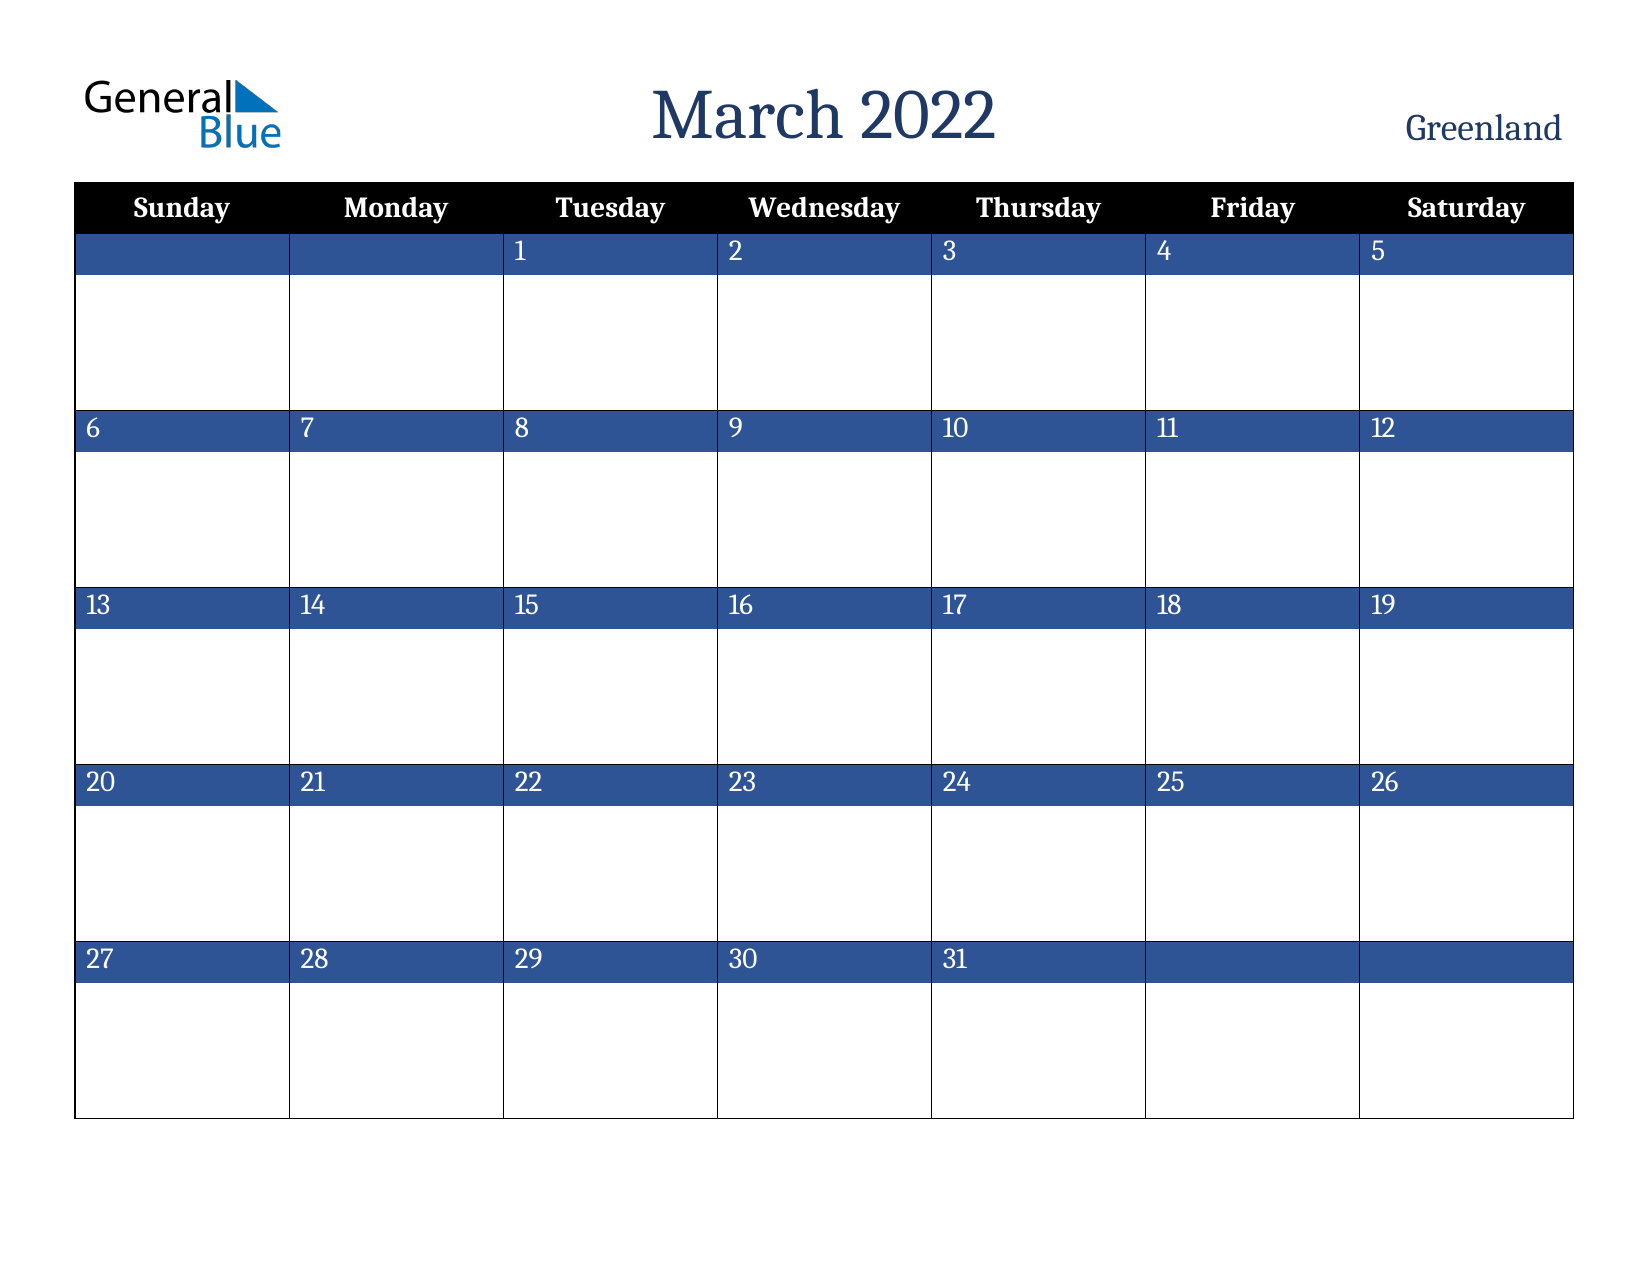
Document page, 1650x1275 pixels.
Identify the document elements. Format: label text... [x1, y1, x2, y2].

table_cell [1146, 942, 1359, 983]
table_cell [932, 806, 1145, 941]
table_cell [76, 275, 289, 410]
table_cell Thursday [932, 183, 1145, 233]
table_cell 29 [504, 942, 717, 983]
table_cell [290, 629, 503, 764]
table_cell [1360, 629, 1573, 764]
table_cell [718, 983, 931, 1118]
table_cell [1146, 452, 1359, 587]
table_cell 27 [76, 942, 289, 983]
table_cell 17 [932, 588, 1145, 629]
table_cell [504, 806, 717, 941]
table_cell [1360, 275, 1573, 410]
table_cell 12 [1360, 411, 1573, 452]
table_cell [76, 983, 289, 1118]
table_cell [1360, 452, 1573, 587]
table_cell 13 [76, 588, 289, 629]
table_cell [290, 234, 503, 275]
table_cell 8 [504, 411, 717, 452]
table_cell 19 [1360, 588, 1573, 629]
table_cell Tuesday [504, 183, 717, 233]
table_cell Wednesday [718, 183, 931, 233]
table_cell 26 [1360, 765, 1573, 806]
table_header March 2022 [503, 75, 1146, 182]
table_cell [718, 275, 931, 410]
table_cell [1146, 806, 1359, 941]
table_cell [718, 629, 931, 764]
table_header Greenland [1146, 75, 1574, 182]
table_cell 10 [932, 411, 1145, 452]
table_cell [1146, 983, 1359, 1118]
table_cell 25 [1146, 765, 1359, 806]
table_cell 3 [932, 234, 1145, 275]
table_cell [718, 452, 931, 587]
table_cell [76, 234, 289, 275]
table_cell 7 [290, 411, 503, 452]
table_cell [1146, 629, 1359, 764]
table_cell [504, 629, 717, 764]
table_header [75, 75, 503, 182]
table_cell 6 [76, 411, 289, 452]
table_cell 15 [504, 588, 717, 629]
table_cell 22 [504, 765, 717, 806]
table_cell [932, 629, 1145, 764]
table_cell 14 [290, 588, 503, 629]
table_cell [1360, 806, 1573, 941]
table_cell 20 [76, 765, 289, 806]
table_cell [504, 983, 717, 1118]
table_cell [718, 806, 931, 941]
picture [85, 80, 281, 148]
table_cell Sunday [76, 183, 289, 233]
table_cell [1146, 275, 1359, 410]
table_cell Saturday [1360, 183, 1573, 233]
table_cell 16 [718, 588, 931, 629]
table_cell [932, 452, 1145, 587]
table_cell [504, 275, 717, 410]
table_cell [76, 806, 289, 941]
table_cell 11 [1146, 411, 1359, 452]
table_cell [76, 629, 289, 764]
table_cell [1360, 942, 1573, 983]
table_cell 1 [504, 234, 717, 275]
table_cell 2 [718, 234, 931, 275]
table_cell 30 [718, 942, 931, 983]
table_cell 4 [1146, 234, 1359, 275]
table_cell 5 [1360, 234, 1573, 275]
table_cell [76, 452, 289, 587]
table_cell Friday [1146, 183, 1359, 233]
table_cell [1360, 983, 1573, 1118]
table_cell [932, 983, 1145, 1118]
table_cell 28 [290, 942, 503, 983]
table_cell 23 [718, 765, 931, 806]
table_cell [290, 983, 503, 1118]
table_cell 21 [290, 765, 503, 806]
table_cell 9 [718, 411, 931, 452]
table_cell Monday [290, 183, 503, 233]
table_cell 24 [932, 765, 1145, 806]
table_cell 31 [932, 942, 1145, 983]
table_cell [504, 452, 717, 587]
table_cell [932, 275, 1145, 410]
table_cell [290, 452, 503, 587]
table_cell 18 [1146, 588, 1359, 629]
table_cell [290, 275, 503, 410]
table_cell [290, 806, 503, 941]
